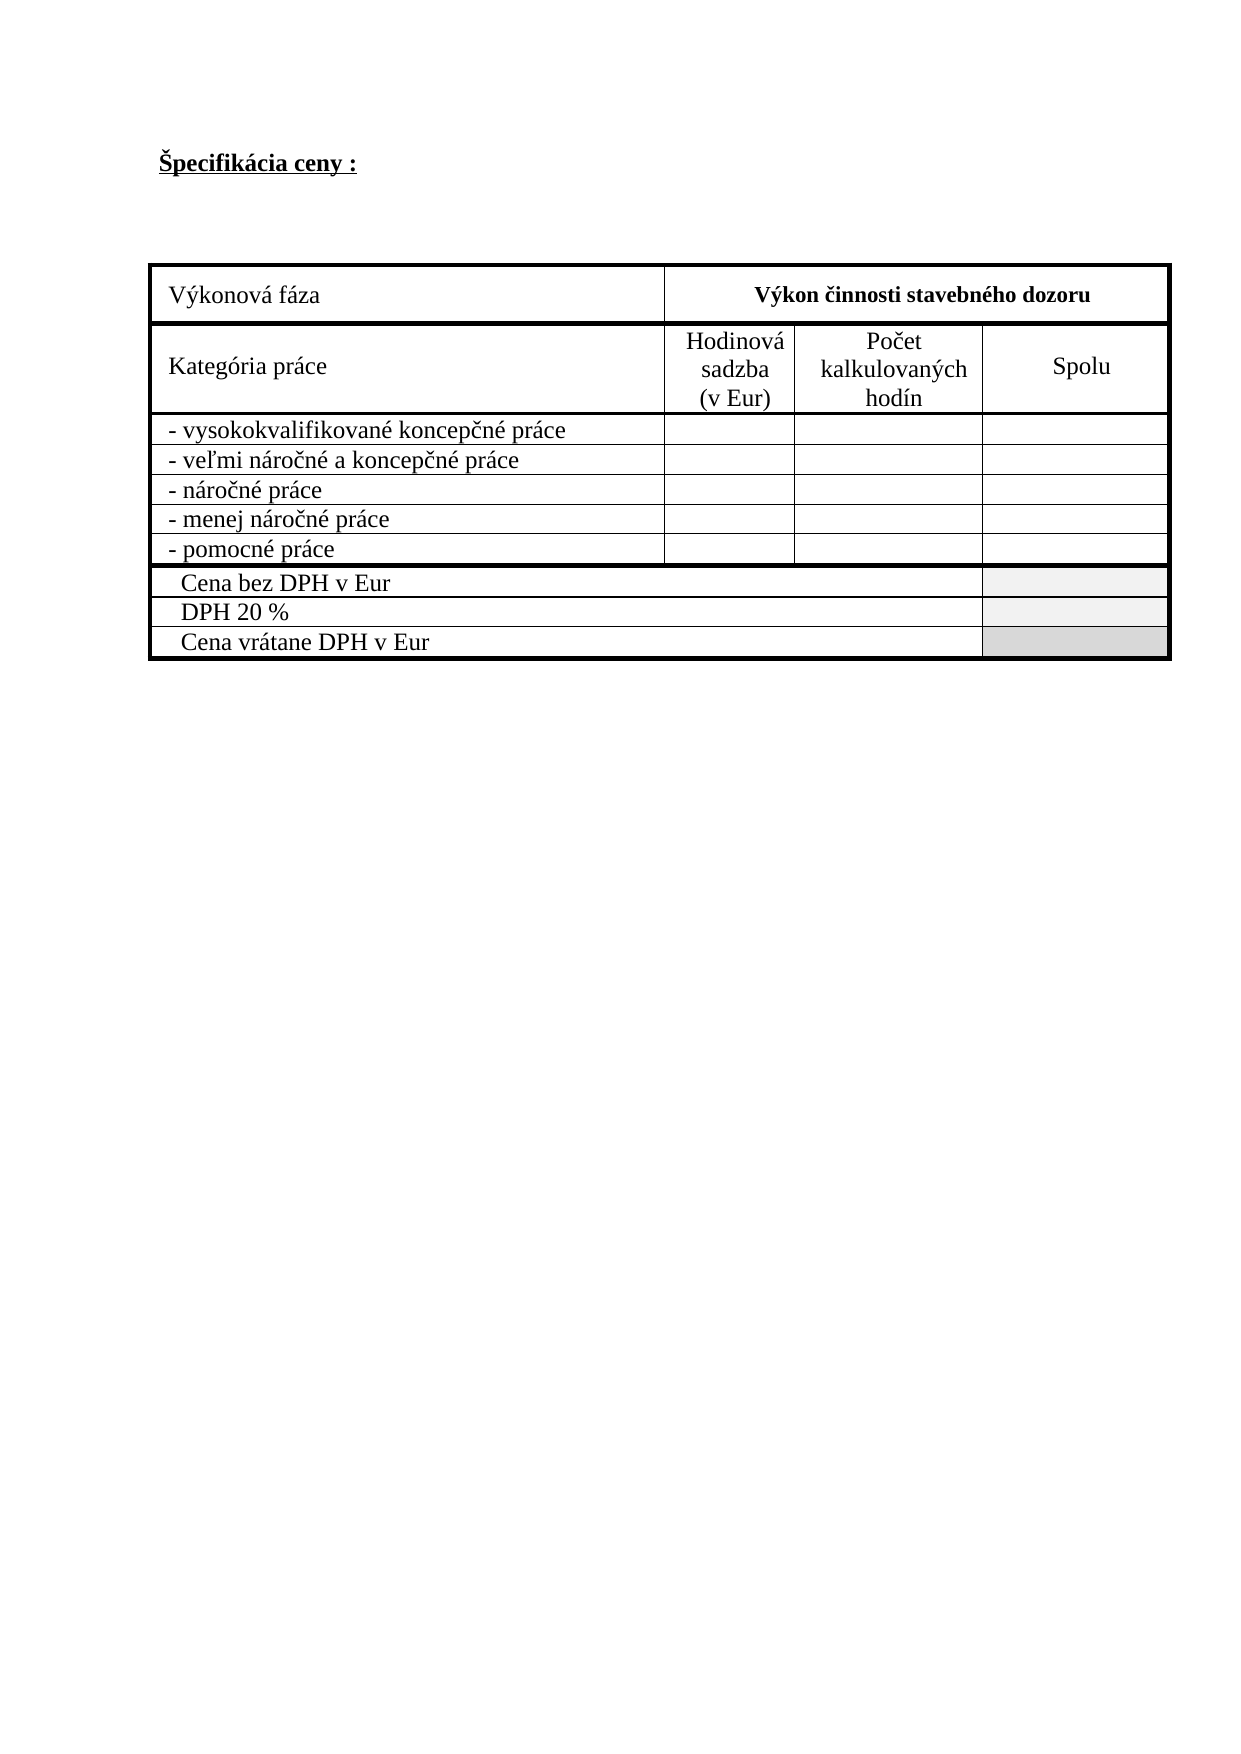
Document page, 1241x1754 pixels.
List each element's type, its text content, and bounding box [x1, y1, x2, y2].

table_cell [983, 475, 1167, 503]
table_cell [983, 598, 1167, 626]
table_cell Cena vrátane DPH v Eur [152, 627, 982, 656]
table_cell [795, 534, 982, 563]
table_cell Cena bez DPH v Eur [152, 568, 982, 596]
table_cell [795, 475, 982, 503]
table_cell Hodinová sadzba (v Eur) [665, 326, 794, 412]
table_cell [983, 445, 1167, 474]
table_cell [983, 568, 1167, 596]
table_cell Počet kalkulovaných hodín [795, 326, 982, 412]
table_cell [665, 534, 794, 563]
table_cell [983, 415, 1167, 444]
table_cell [795, 445, 982, 474]
text Špecifikácia ceny : [158, 148, 1093, 176]
table_cell [665, 445, 794, 474]
table_header Výkon činnosti stavebného dozoru [665, 267, 1167, 321]
table_header Výkonová fáza [152, 267, 664, 321]
table_cell - veľmi náročné a koncepčné práce [152, 445, 664, 474]
table_cell - pomocné práce [152, 534, 664, 563]
table_cell [795, 415, 982, 444]
table_cell - menej náročné práce [152, 505, 664, 533]
table_cell [983, 534, 1167, 563]
table_cell Spolu [983, 326, 1167, 412]
table_cell - náročné práce [152, 475, 664, 503]
table_cell - vysokokvalifikované koncepčné práce [152, 415, 664, 444]
table_cell [795, 505, 982, 533]
table_cell [665, 415, 794, 444]
table_cell Kategória práce [152, 326, 664, 412]
table_cell [983, 505, 1167, 533]
table_cell [665, 505, 794, 533]
table_cell [665, 475, 794, 503]
table_cell [983, 627, 1167, 656]
table_cell DPH 20 % [152, 598, 982, 626]
